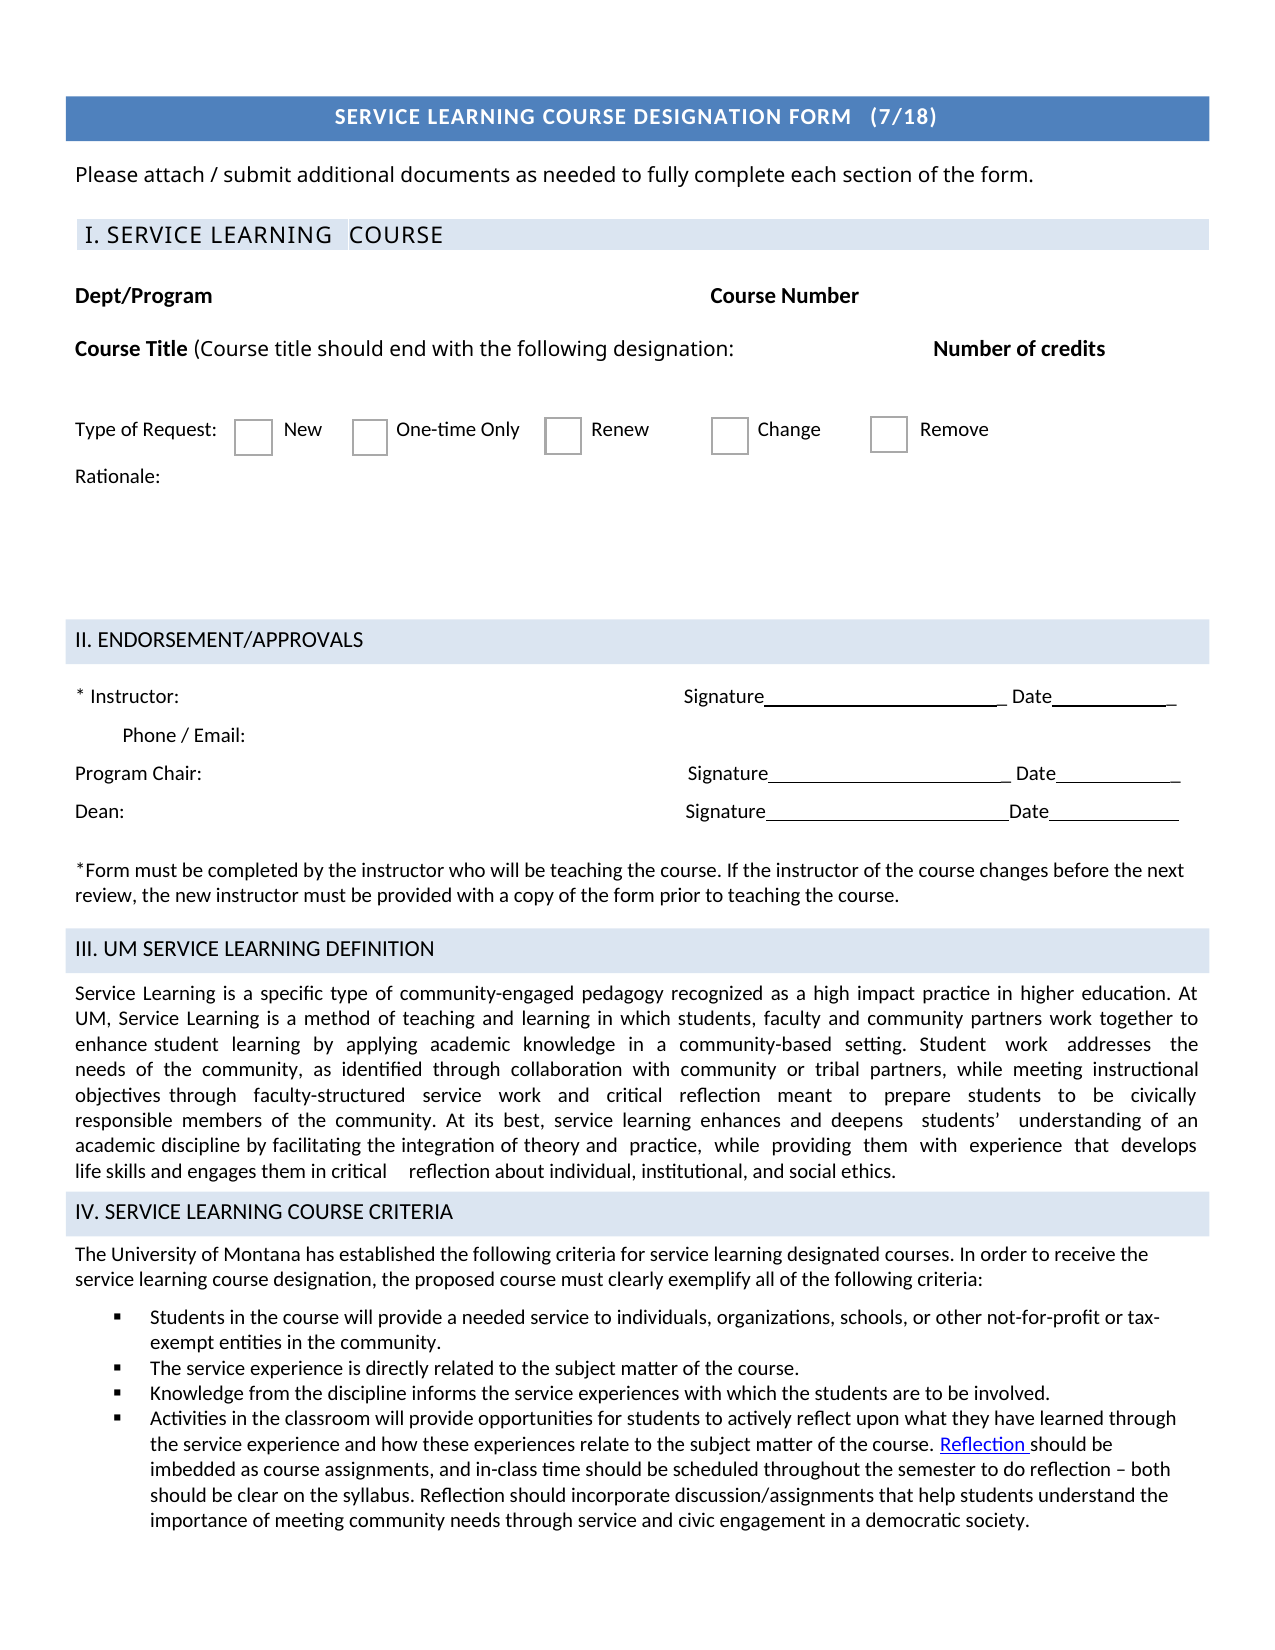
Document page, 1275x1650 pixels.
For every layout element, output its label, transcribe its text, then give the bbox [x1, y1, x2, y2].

subtitle I. SERVICE LEARNING COURSE [77, 218, 1223, 250]
text Rationale: [75, 267, 1223, 489]
text The University of Montana has established the following criteria for service learning designated courses. In order to receive the service learning course designation, the proposed course must clearly exemplify all of the following criteria: [75, 1241, 1152, 1292]
text Program Chair: Signature _ Date _ [75, 760, 1223, 785]
list Instructor: Signature _ Date _ Phone / Email: [75, 684, 1177, 747]
list Activities in the classroom will provide opportunities for students to actively reflect upon what they have learned through the service experience and how these experiences relate to the subject matter of the course. Reflection should be imbedded as course assignments, and in-class time should be scheduled throughout the semester to do reflection – both should be clear on the syllabus. Reflection should incorporate discussion/assignments that help students understand the importance of meeting community needs through service and civic engagement in a democratic society. [112, 1406, 1186, 1533]
text Service Learning is a specific type of community-engaged pedagogy recognized as a high impact practice in higher education. At UM, Service Learning is a method of teaching and learning in which students, faculty and community partners work together to enhance student learning by applying academic knowledge in a community-based setting. Student work addresses the needs of the community, as identified through collaboration with community or tribal partners, while meeting instructional objectives through faculty-structured service work and critical reflection meant to prepare students to be civically responsible members of the community. At its best, service learning enhances and deepens students’ understanding of an academic discipline by facilitating the integration of theory and practice, while providing them with experience that develops life skills and engages them in critical reflection about individual, institutional, and social ethics. [75, 974, 1201, 1183]
text *Form must be completed by the instructor who will be teaching the course. If the instructor of the course changes before the next review, the new instructor must be provided with a copy of the form prior to teaching the course. [75, 857, 1223, 908]
text Dean: Signature Date [75, 798, 1223, 823]
list Students in the course will provide a needed service to individuals, organizations, schools, or other not-for-profit or tax- exempt entities in the community. [112, 1304, 1165, 1355]
text Please attach / submit additional documents as needed to fully complete each section of the form. [75, 160, 1223, 188]
list The service experience is directly related to the subject matter of the course. [112, 1355, 1223, 1380]
list Knowledge from the discipline informs the service experiences with which the students are to be involved. [112, 1380, 1223, 1406]
